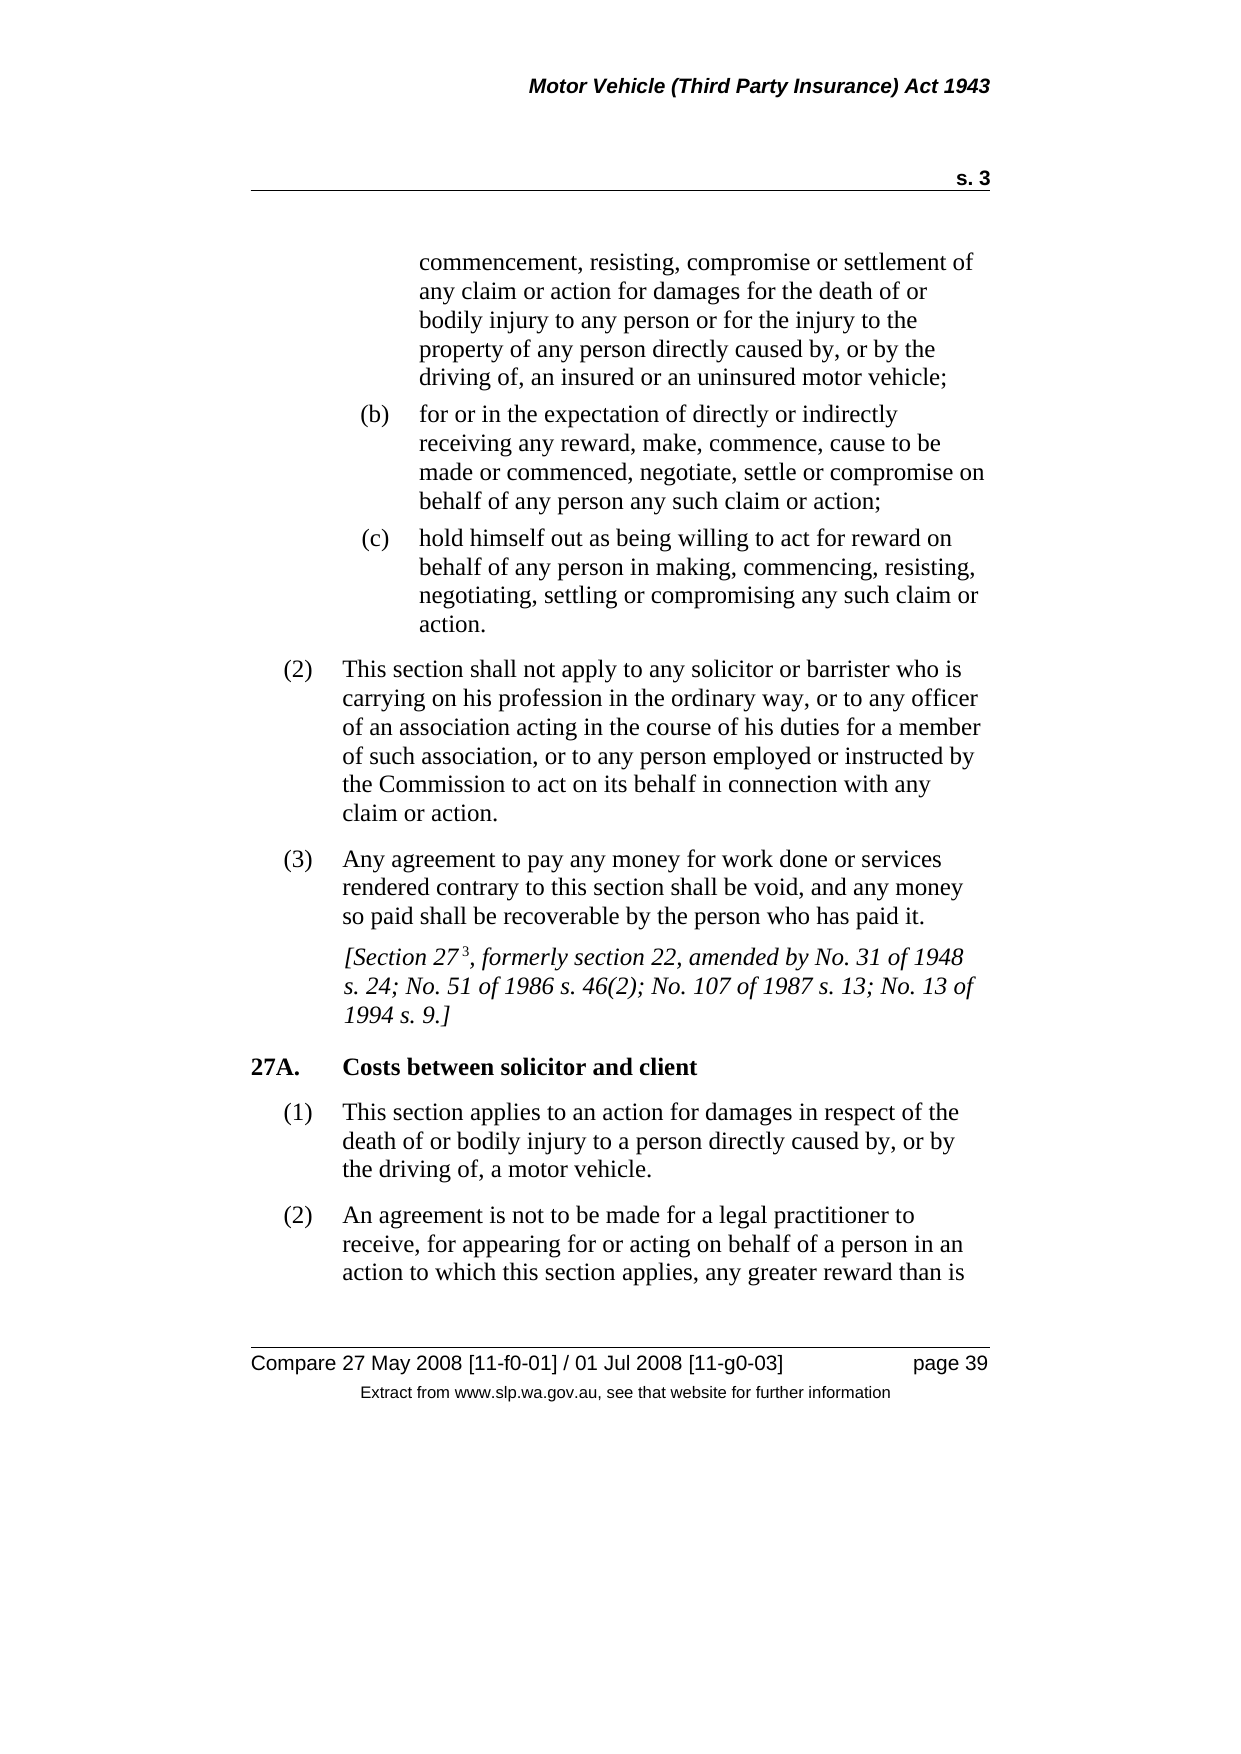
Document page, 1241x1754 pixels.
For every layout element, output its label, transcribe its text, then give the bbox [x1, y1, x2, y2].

subtitle 27A. Costs between solicitor and client [251, 1052, 990, 1080]
text (b) for or in the expectation of directly or indirectly receiving any reward, make, commence, cause to be made or commenced, negotiate, settle or compromise on behalf of any person any such claim or action; [251, 399, 990, 514]
text (3) Any agreement to pay any money for work done or services rendered contrary to this section shall be void, and any money so paid shall be recoverable by the person who has paid it. [251, 844, 990, 930]
text (1) This section applies to an action for damages in respect of the death of or bodily injury to a person directly caused by, or by the driving of, a motor vehicle. [251, 1097, 990, 1183]
text [Section 27 3, formerly section 22, amended by No. 31 of 1948 s. 24; No. 51 of 1986 s. 46(2); No. 107 of 1987 s. 13; No. 13 of 1994 s. 9.] [251, 942, 990, 1029]
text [251, 1200, 990, 1286]
text (c) hold himself out as being willing to act for reward on behalf of any person in making, commencing, resisting, negotiating, settling or compromising any such claim or action. [251, 523, 990, 638]
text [251, 247, 990, 391]
text (2) This section shall not apply to any solicitor or barrister who is carrying on his profession in the ordinary way, or to any officer of an association acting in the course of his duties for a member of such association, or to any person employed or instructed by the Commission to act on its behalf in connection with any claim or action. [251, 654, 990, 827]
